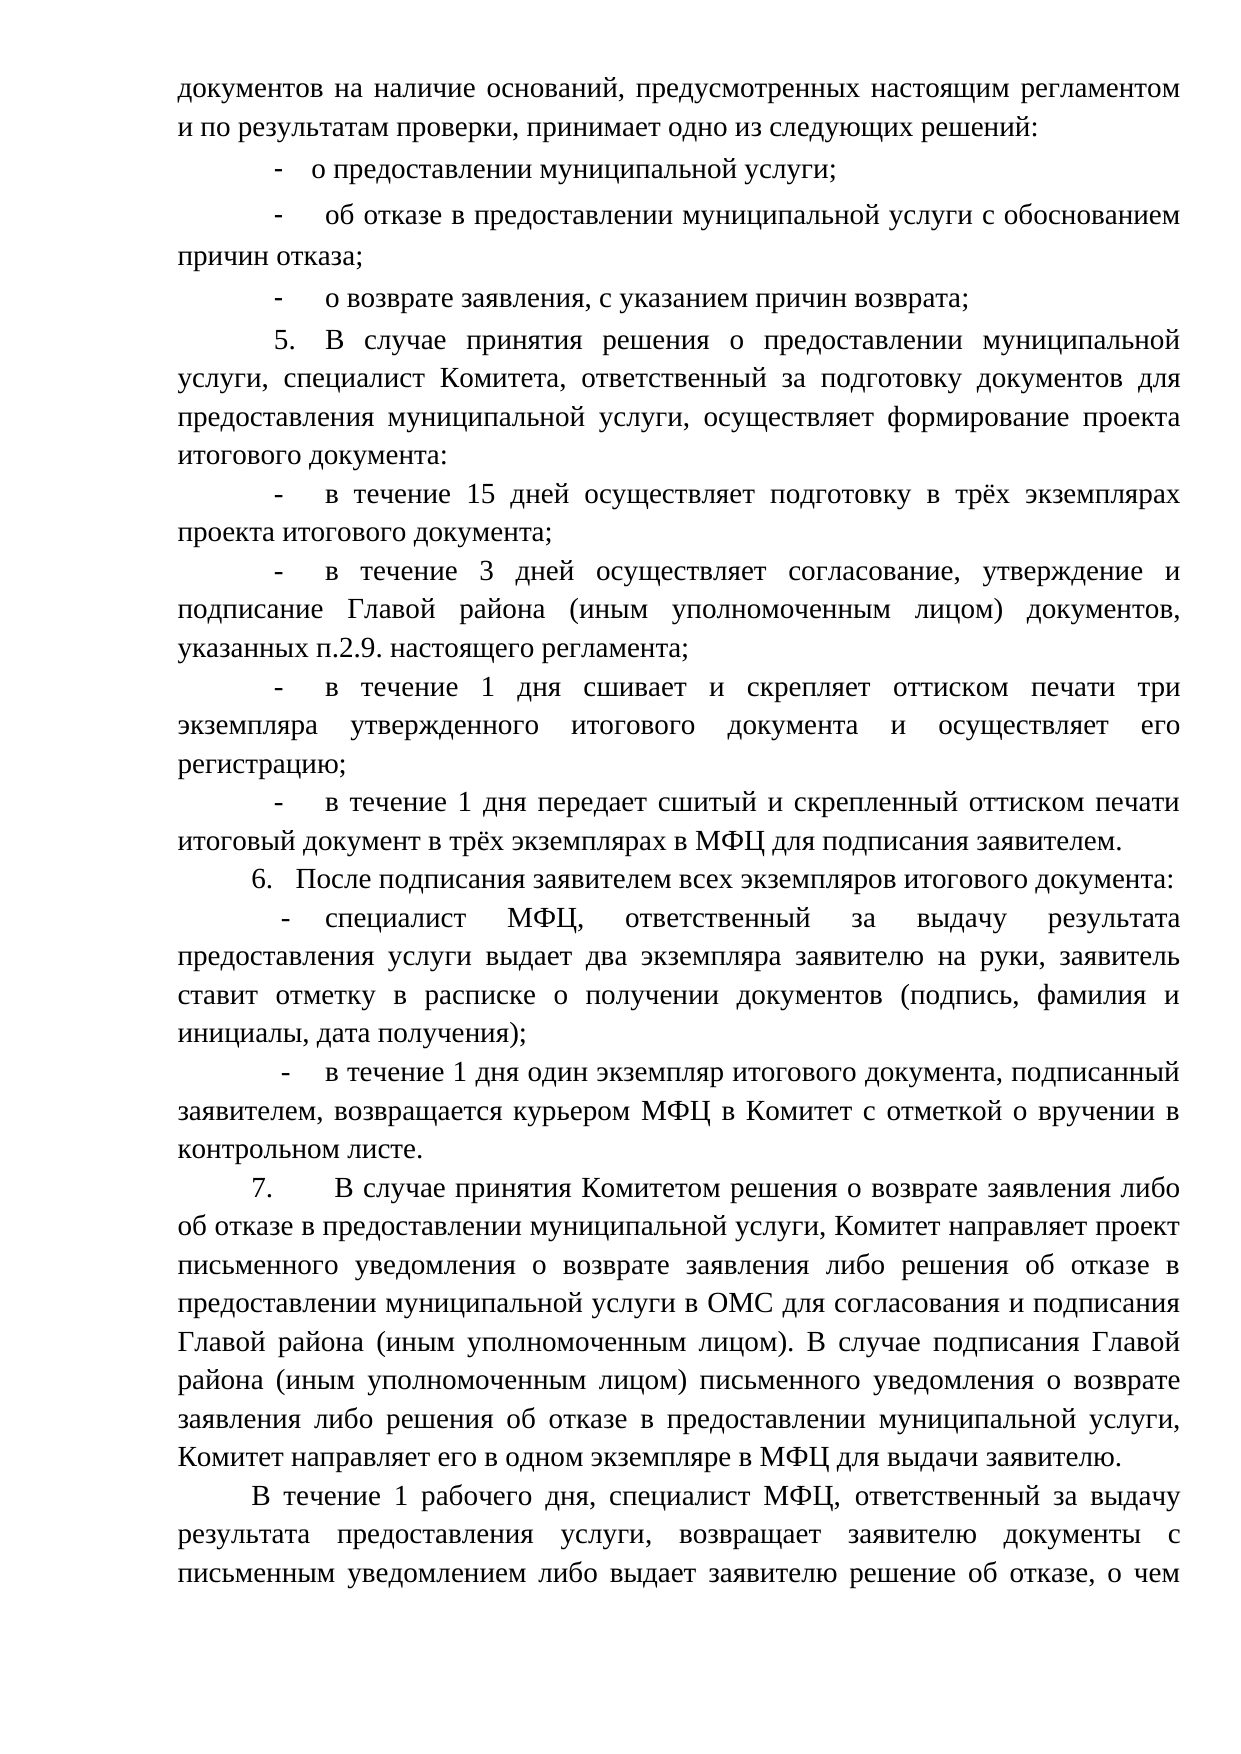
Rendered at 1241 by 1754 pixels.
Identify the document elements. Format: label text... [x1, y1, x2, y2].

text - в течение 15 дней осуществляет подготовку в трёх экземплярах проекта итогового документа; [177, 476, 1181, 548]
list о возврате заявления, с указанием причин возврата; [177, 276, 1181, 316]
text 5. В случае принятия решения о предоставлении муниципальной услуги, специалист Комитета, ответственный за подготовку документов для предоставления муниципальной услуги, осуществляет формирование проекта итогового документа: [177, 322, 1181, 471]
text - в течение 1 дня один экземпляр итогового документа, подписанный заявителем, возвращается курьером МФЦ в Комитет с отметкой о вручении в контрольном листе. [177, 1054, 1181, 1165]
text - в течение 1 дня передает сшитый и скрепленный оттиском печати итоговый документ в трёх экземплярах в МФЦ для подписания заявителем. [177, 784, 1181, 856]
text - в течение 1 дня сшивает и скрепляет оттиском печати три экземпляра утвержденного итогового документа и осуществляет его регистрацию; [177, 669, 1181, 779]
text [177, 1478, 1181, 1589]
text 7. В случае принятия Комитетом решения о возврате заявления либо об отказе в предоставлении муниципальной услуги, Комитет направляет проект письменного уведомления о возврате заявления либо решения об отказе в предоставлении муниципальной услуги в ОМС для согласования и подписания Главой района (иным уполномоченным лицом). В случае подписания Главой района (иным уполномоченным лицом) письменного уведомления о возврате заявления либо решения об отказе в предоставлении муниципальной услуги, Комитет направляет его в одном экземпляре в МФЦ для выдачи заявителю. [177, 1170, 1181, 1473]
text 6. После подписания заявителем всех экземпляров итогового документа: [177, 861, 1181, 895]
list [177, 70, 1181, 142]
list о предоставлении муниципальной услуги; [274, 147, 1181, 187]
text - в течение 3 дней осуществляет согласование, утверждение и подписание Главой района (иным уполномоченным лицом) документов, указанных п.2.9. настоящего регламента; [177, 553, 1181, 664]
list об отказе в предоставлении муниципальной услуги с обоснованием причин отказа; [177, 193, 1181, 271]
text - специалист МФЦ, ответственный за выдачу результата предоставления услуги выдает два экземпляра заявителю на руки, заявитель ставит отметку в расписке о получении документов (подпись, фамилия и инициалы, дата получения); [177, 900, 1181, 1049]
